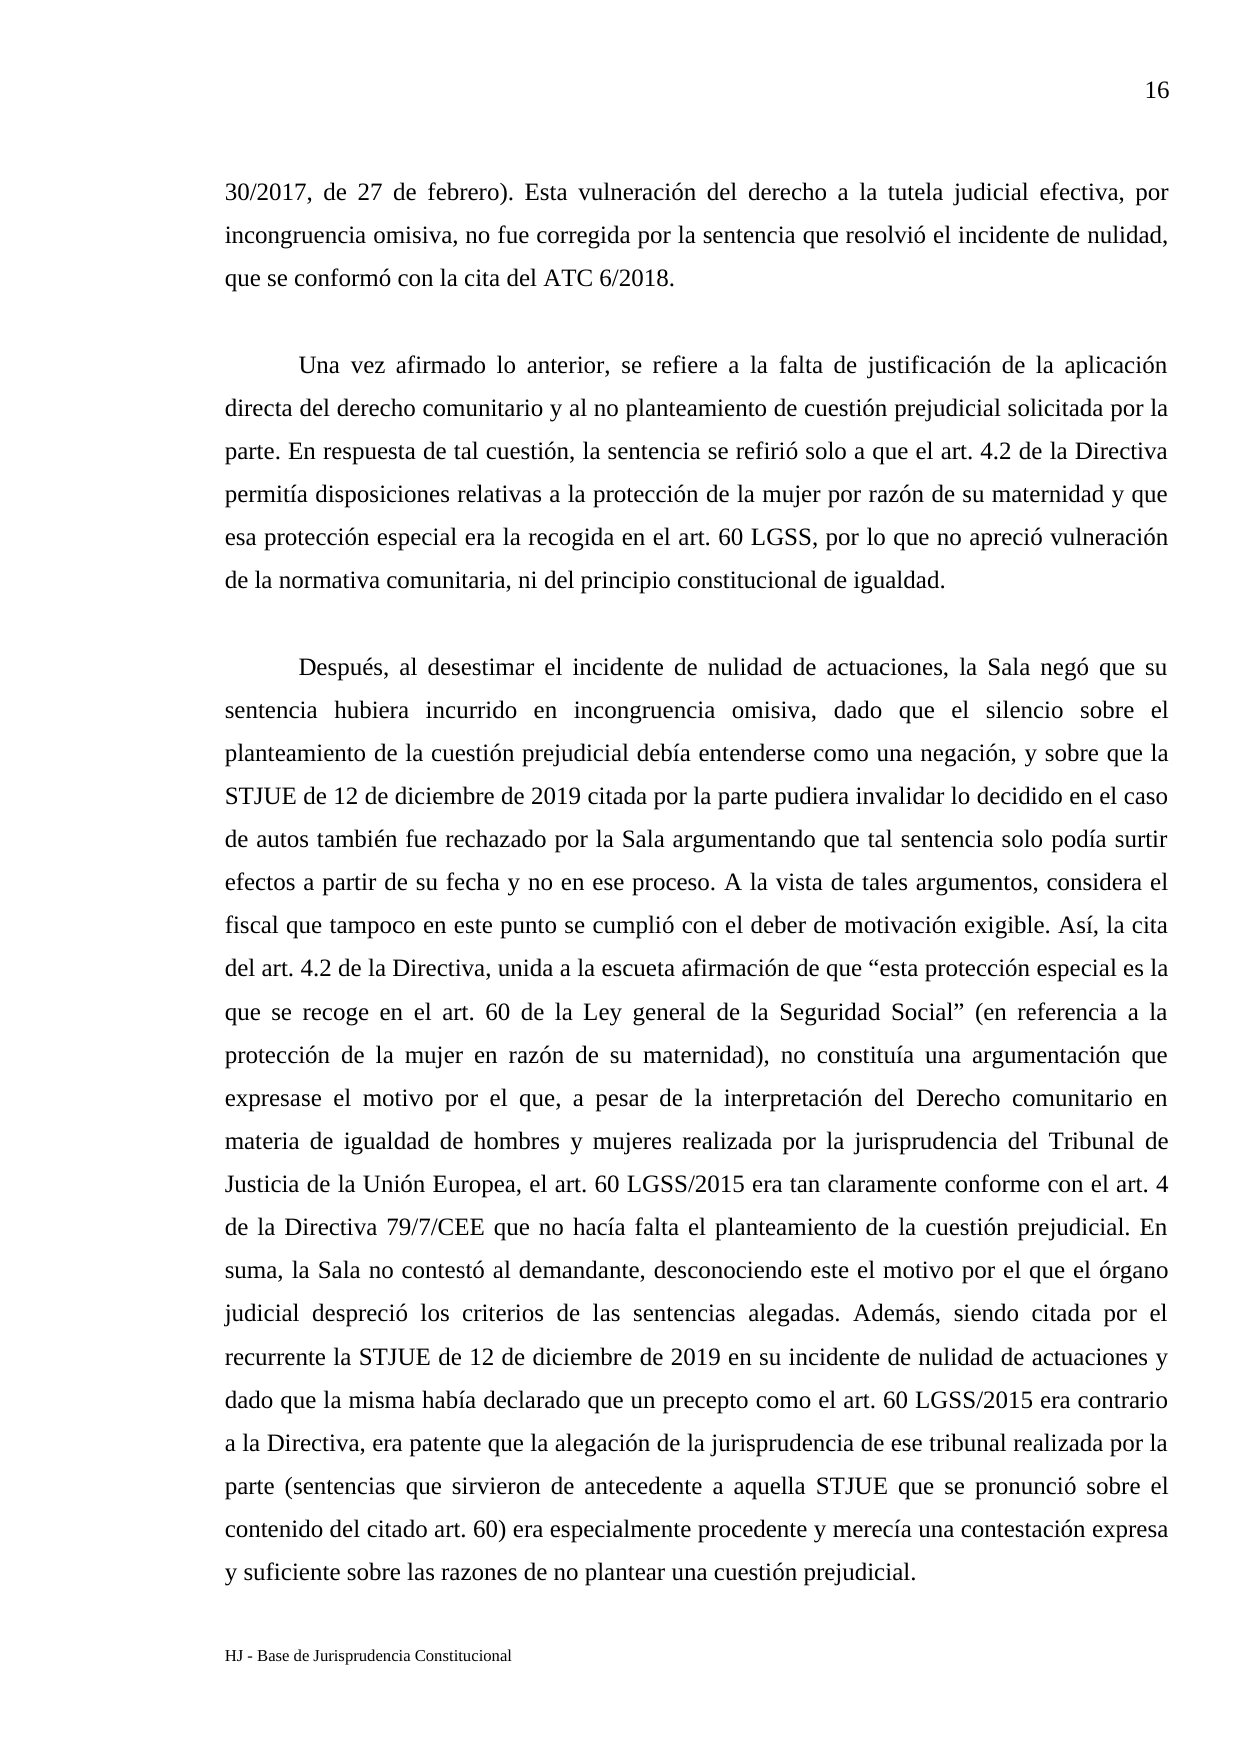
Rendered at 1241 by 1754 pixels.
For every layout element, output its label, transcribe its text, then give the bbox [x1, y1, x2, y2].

text Una vez afirmado lo anterior, se refiere a la falta de justificación de la aplicación directa del derecho comunitario y al no planteamiento de cuestión prejudicial solicitada por la parte. En respuesta de tal cuestión, la sentencia se refirió solo a que el art. 4.2 de la Directiva permitía disposiciones relativas a la protección de la mujer por razón de su maternidad y que esa protección especial era la recogida en el art. 60 LGSS, por lo que no apreció vulneración de la normativa comunitaria, ni del principio constitucional de igualdad. [224, 350, 1169, 594]
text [224, 177, 1169, 292]
text Después, al desestimar el incidente de nulidad de actuaciones, la Sala negó que su sentencia hubiera incurrido en incongruencia omisiva, dado que el silencio sobre el planteamiento de la cuestión prejudicial debía entenderse como una negación, y sobre que la STJUE de 12 de diciembre de 2019 citada por la parte pudiera invalidar lo decidido en el caso de autos también fue rechazado por la Sala argumentando que tal sentencia solo podía surtir efectos a partir de su fecha y no en ese proceso. A la vista de tales argumentos, considera el fiscal que tampoco en este punto se cumplió con el deber de motivación exigible. Así, la cita del art. 4.2 de la Directiva, unida a la escueta afirmación de que “esta protección especial es la que se recoge en el art. 60 de la Ley general de la Seguridad Social” (en referencia a la protección de la mujer en razón de su maternidad), no constituía una argumentación que expresase el motivo por el que, a pesar de la interpretación del Derecho comunitario en materia de igualdad de hombres y mujeres realizada por la jurisprudencia del Tribunal de Justicia de la Unión Europea, el art. 60 LGSS/2015 era tan claramente conforme con el art. 4 de la Directiva 79/7/CEE que no hacía falta el planteamiento de la cuestión prejudicial. En suma, la Sala no contestó al demandante, desconociendo este el motivo por el que el órgano judicial despreció los criterios de las sentencias alegadas. Además, siendo citada por el recurrente la STJUE de 12 de diciembre de 2019 en su incidente de nulidad de actuaciones y dado que la misma había declarado que un precepto como el art. 60 LGSS/2015 era contrario a la Directiva, era patente que la alegación de la jurisprudencia de ese tribunal realizada por la parte (sentencias que sirvieron de antecedente a aquella STJUE que se pronunció sobre el contenido del citado art. 60) era especialmente procedente y merecía una contestación expresa y suficiente sobre las razones de no plantear una cuestión prejudicial. [224, 652, 1169, 1586]
